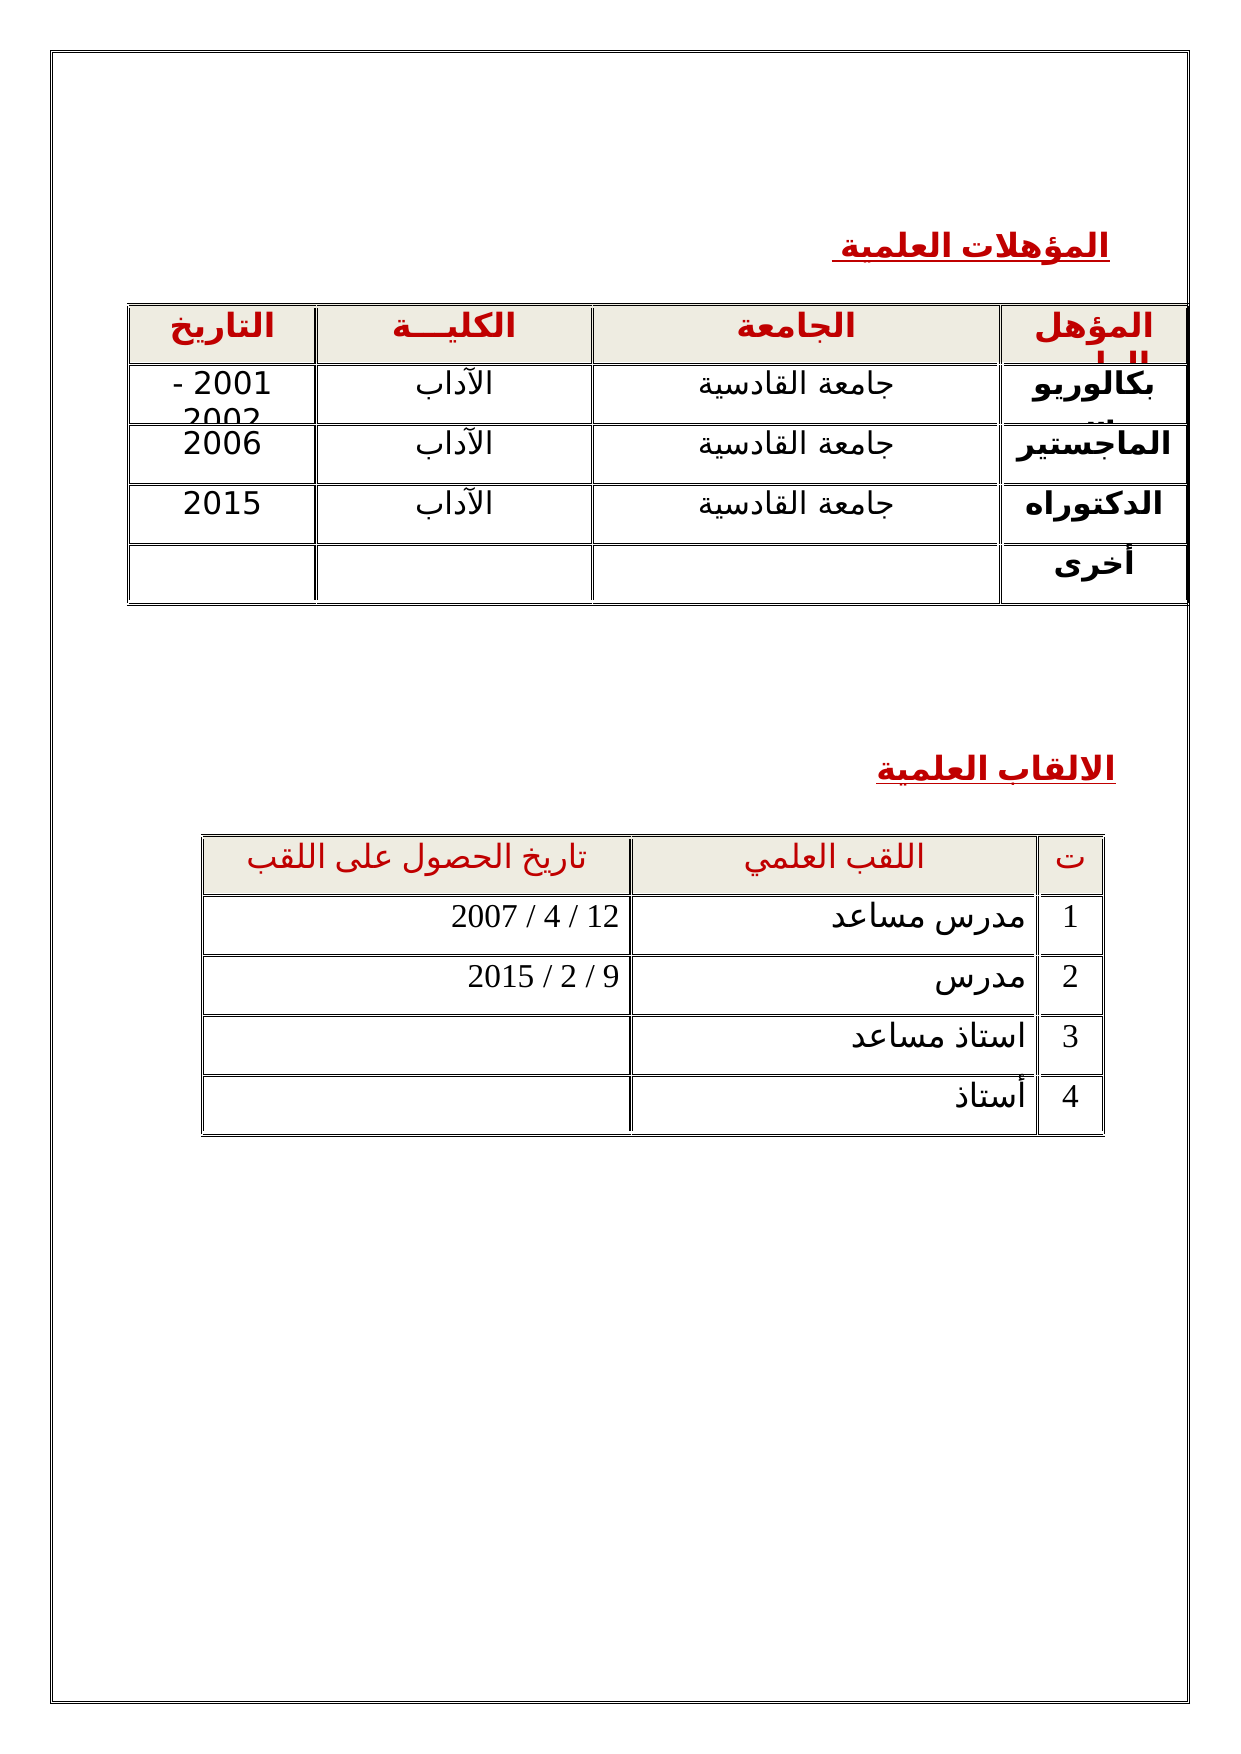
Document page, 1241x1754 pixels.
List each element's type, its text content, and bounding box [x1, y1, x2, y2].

table_cell [592, 543, 999, 602]
table_cell 1 [1039, 894, 1102, 953]
table_cell 12 / 4 / 2007 [204, 897, 629, 953]
table_cell أخرى [1002, 543, 1187, 602]
table_cell 9 / 2 / 2015 [204, 957, 629, 1013]
table_cell جامعة القادسية [594, 363, 999, 422]
table_cell أستاذ [631, 1074, 1036, 1133]
table_header تاريخ الحصول على اللقب [203, 837, 631, 893]
table_cell 3 [1039, 1014, 1102, 1073]
table_cell 2015 [130, 486, 314, 542]
table_cell استاذ مساعد [633, 1014, 1036, 1073]
table_cell [203, 1077, 631, 1133]
table_cell جامعة القادسية [594, 423, 999, 482]
table_cell [316, 546, 592, 602]
table_cell الآداب [318, 486, 591, 542]
table_header الكليـــة [316, 306, 592, 362]
table_cell الماجستير [1002, 423, 1186, 482]
list الالقاب العلمية [150, 749, 1116, 788]
table_header التاريخ [129, 306, 316, 362]
table_cell 2001 -2002 [130, 366, 314, 422]
table_cell [129, 546, 316, 602]
table_cell مدرس [633, 954, 1036, 1013]
text المؤهلات العلمية [150, 226, 1110, 265]
table_header الجامعة [592, 306, 999, 362]
table_cell بكالوريوس [1002, 363, 1186, 422]
table_cell 2006 [130, 426, 314, 482]
table_header ت [1039, 837, 1103, 893]
table_cell الآداب [318, 426, 591, 482]
table_cell مدرس مساعد [633, 894, 1036, 953]
table_cell جامعة القادسية [594, 483, 999, 542]
table_cell 4 [1039, 1074, 1103, 1133]
table_cell الآداب [318, 366, 591, 422]
table_cell الدكتوراه [1002, 483, 1186, 542]
table_cell 2 [1039, 954, 1102, 1013]
table_cell [204, 1017, 629, 1073]
table_header اللقب العلمي [631, 837, 1036, 893]
